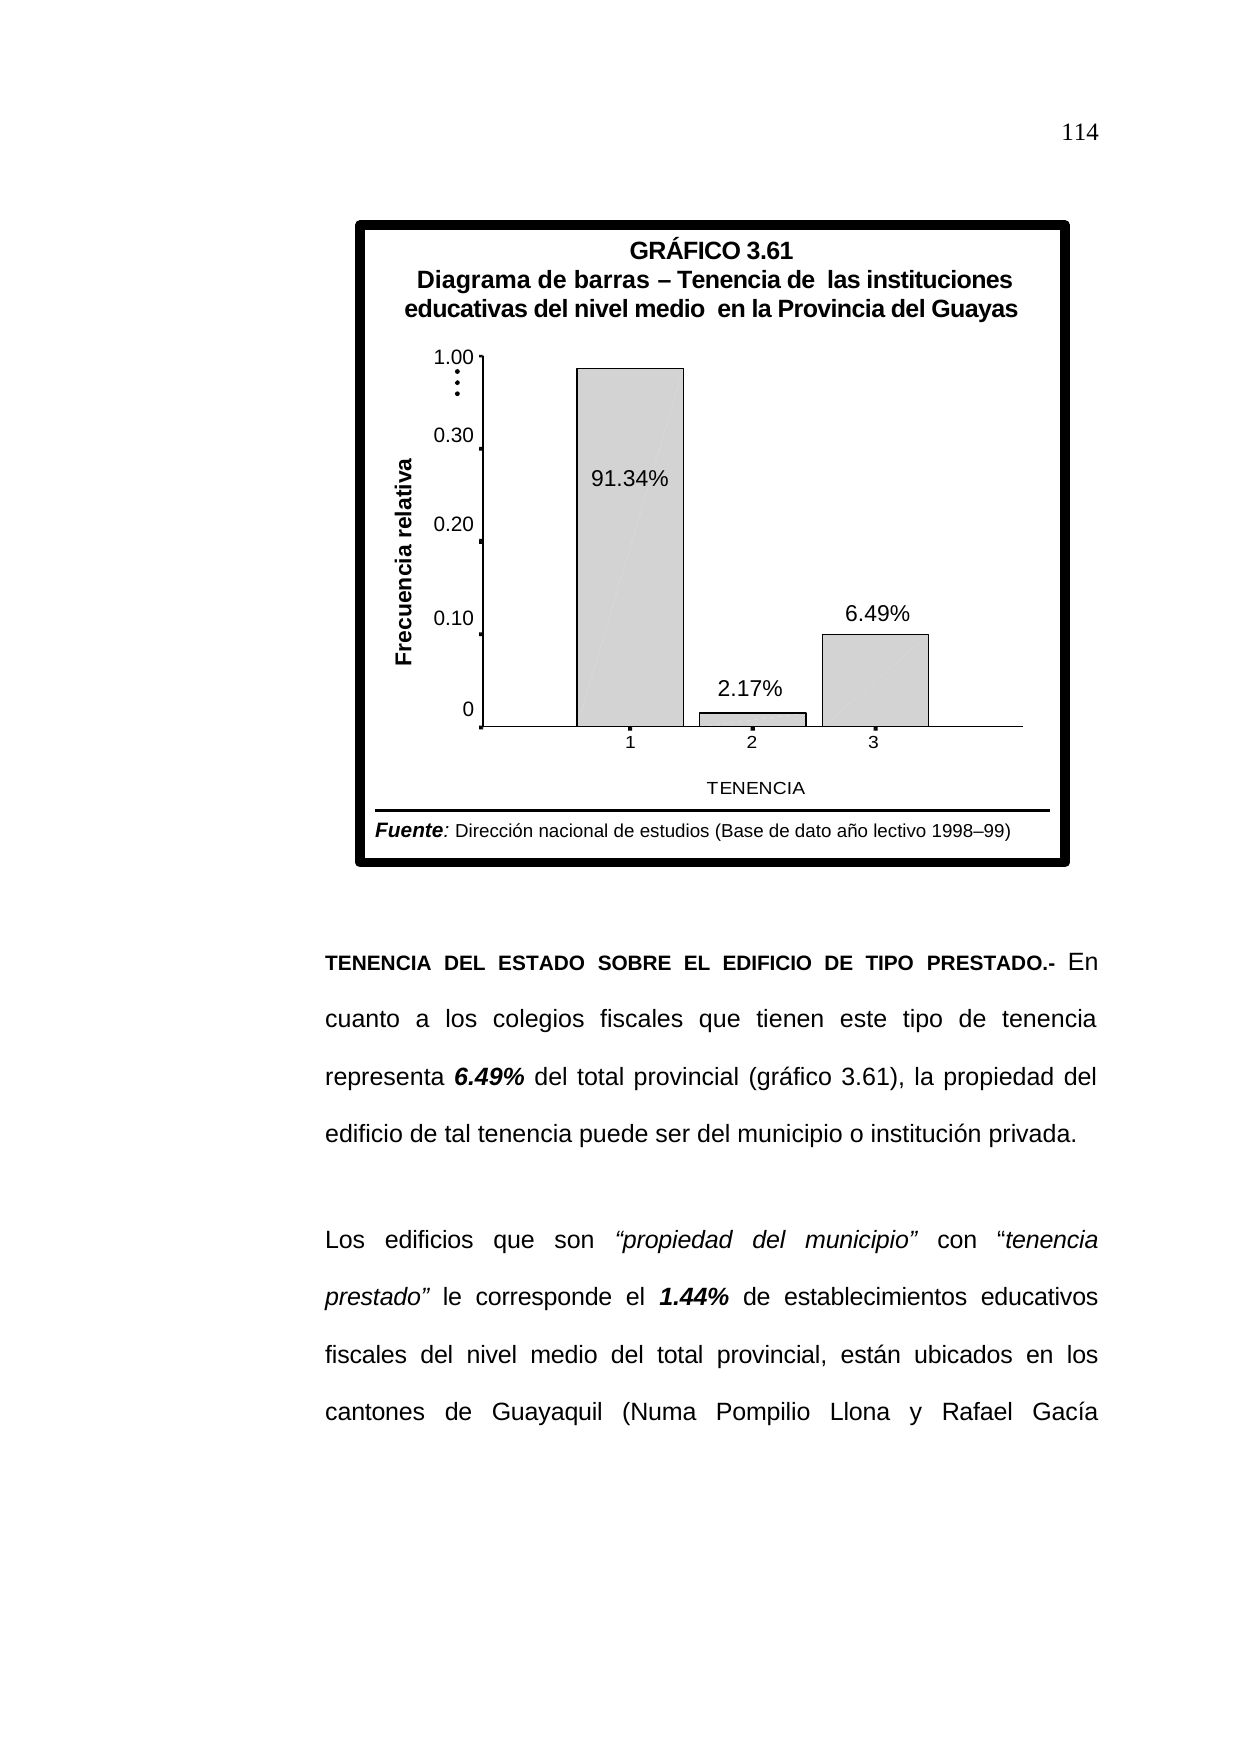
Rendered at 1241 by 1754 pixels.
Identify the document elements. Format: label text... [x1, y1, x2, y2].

text Gráfico 3.61 [325, 236, 1098, 265]
text tenencia del estado sobre el edificio de tipo prestado.- En cuanto a los colegios fiscales que tienen este tipo de tenencia representa 6.49% del total provincial (gráfico 3.61), la propiedad del edificio de tal tenencia puede ser del municipio o institución privada. [325, 947, 1098, 1148]
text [325, 1224, 1098, 1426]
text educativas del nivel medio en la Provincia del Guayas [325, 294, 1098, 322]
text Diagrama de barras – Tenencia de las instituciones [325, 265, 1098, 294]
